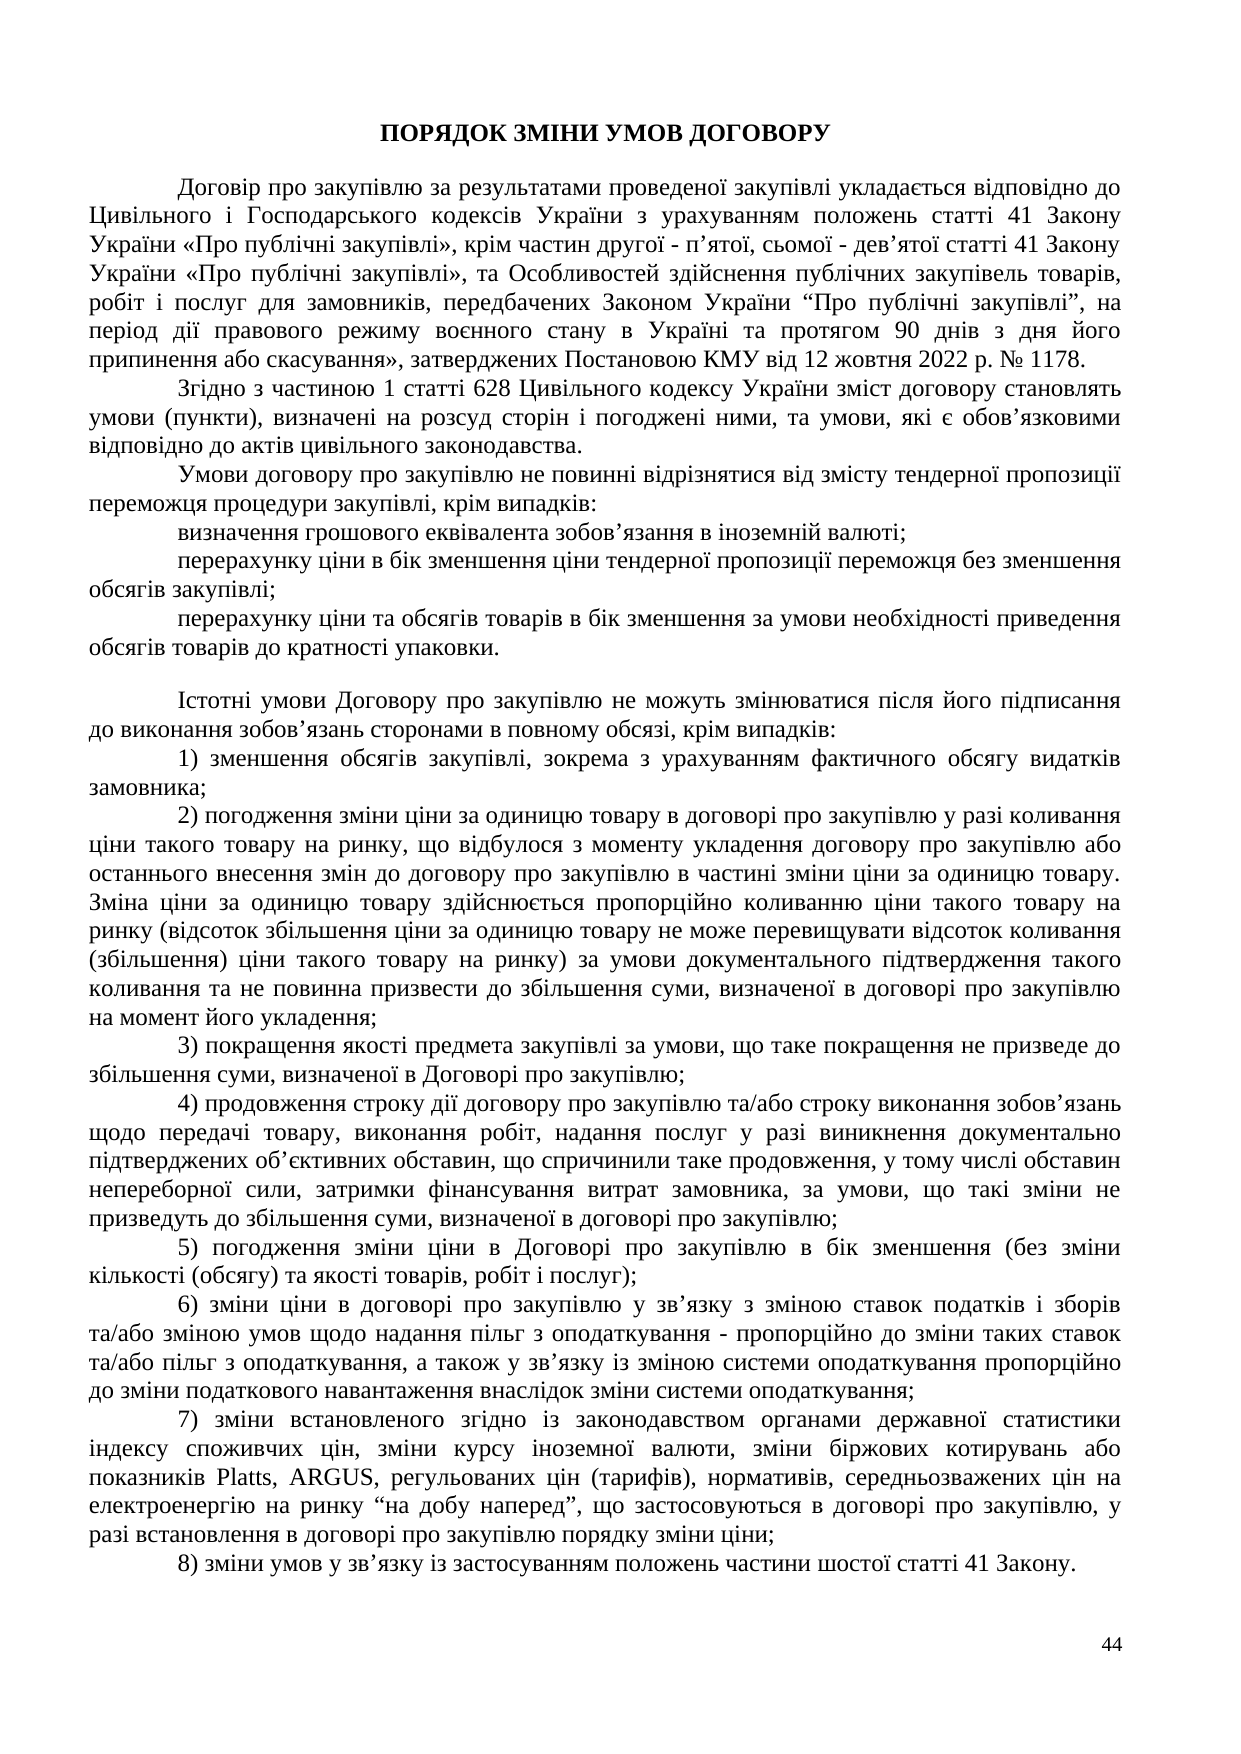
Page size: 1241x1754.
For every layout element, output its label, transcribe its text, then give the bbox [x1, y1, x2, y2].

text Умови договору про закупівлю не повинні відрізнятися від змісту тендерної пропозиції переможця процедури закупівлі, крім випадків: [89, 459, 1122, 517]
text 7) зміни встановленого згідно із законодавством органами державної статистики індексу споживчих цін, зміни курсу іноземної валюти, зміни біржових котирувань або показників Platts, ARGUS, регульованих цін (тарифів), нормативів, середньозважених цін на електроенергію на ринку “на добу наперед”, що застосовуються в договорі про закупівлю, у разі встановлення в договорі про закупівлю порядку зміни ціни; [89, 1404, 1122, 1548]
text 1) зменшення обсягів закупівлі, зокрема з урахуванням фактичного обсягу видатків замовника; [89, 743, 1122, 801]
text Згідно з частиною 1 статті 628 Цивільного кодексу України зміст договору становлять умови (пункти), визначені на розсуд сторін і погоджені ними, та умови, які є обов’язковими відповідно до актів цивільного законодавства. [89, 373, 1122, 459]
text Договір про закупівлю за результатами проведеної закупівлі укладається відповідно до Цивільного і Господарського кодексів України з урахуванням положень статті 41 Закону України «Про публічні закупівлі», крім частин другої - п’ятої, сьомої - дев’ятої статті 41 Закону України «Про публічні закупівлі», та Особливостей здійснення публічних закупівель товарів, робіт і послуг для замовників, передбачених Законом України “Про публічні закупівлі”, на період дії правового режиму воєнного стану в Україні та протягом 90 днів з дня його припинення або скасування», затверджених Постановою КМУ від 12 жовтня 2022 р. № 1178. [89, 172, 1122, 373]
text 4) продовження строку дії договору про закупівлю та/або строку виконання зобов’язань щодо передачі товару, виконання робіт, надання послуг у разі виникнення документально підтверджених об’єктивних обставин, що спричинили таке продовження, у тому числі обставин непереборної сили, затримки фінансування витрат замовника, за умови, що такі зміни не призведуть до збільшення суми, визначеної в договорі про закупівлю; [89, 1088, 1122, 1232]
text 2) погодження зміни ціни за одиницю товару в договорі про закупівлю у разі коливання ціни такого товару на ринку, що відбулося з моменту укладення договору про закупівлю або останнього внесення змін до договору про закупівлю в частині зміни ціни за одиницю товару. Зміна ціни за одиницю товару здійснюється пропорційно коливанню ціни такого товару на ринку (відсоток збільшення ціни за одиницю товару не може перевищувати відсоток коливання (збільшення) ціни такого товару на ринку) за умови документального підтвердження такого коливання та не повинна призвести до збільшення суми, визначеної в договорі про закупівлю на момент його укладення; [89, 801, 1122, 1031]
text визначення грошового еквівалента зобов’язання в іноземній валюті; [89, 517, 1122, 546]
text Істотні умови Договору про закупівлю не можуть змінюватися після його підписання до виконання зобов’язань сторонами в повному обсязі, крім випадків: [89, 686, 1122, 743]
text 6) зміни ціни в договорі про закупівлю у зв’язку з зміною ставок податків і зборів та/або зміною умов щодо надання пільг з оподаткування - пропорційно до зміни таких ставок та/або пільг з оподаткування, а також у зв’язку із зміною системи оподаткування пропорційно до зміни податкового навантаження внаслідок зміни системи оподаткування; [89, 1289, 1122, 1404]
text 3) покращення якості предмета закупівлі за умови, що таке покращення не призведе до збільшення суми, визначеної в Договорі про закупівлю; [89, 1031, 1122, 1088]
text 5) погодження зміни ціни в Договорі про закупівлю в бік зменшення (без зміни кількості (обсягу) та якості товарів, робіт і послуг); [89, 1232, 1122, 1289]
text перерахунку ціни та обсягів товарів в бік зменшення за умови необхідності приведення обсягів товарів до кратності упаковки. [89, 603, 1122, 661]
text перерахунку ціни в бік зменшення ціни тендерної пропозиції переможця без зменшення обсягів закупівлі; [89, 546, 1122, 603]
text ПОРЯДОК ЗМІНИ УМОВ ДОГОВОРУ [89, 118, 1122, 147]
text 8) зміни умов у зв’язку із застосуванням положень частини шостої статті 41 Закону. [89, 1548, 1122, 1577]
